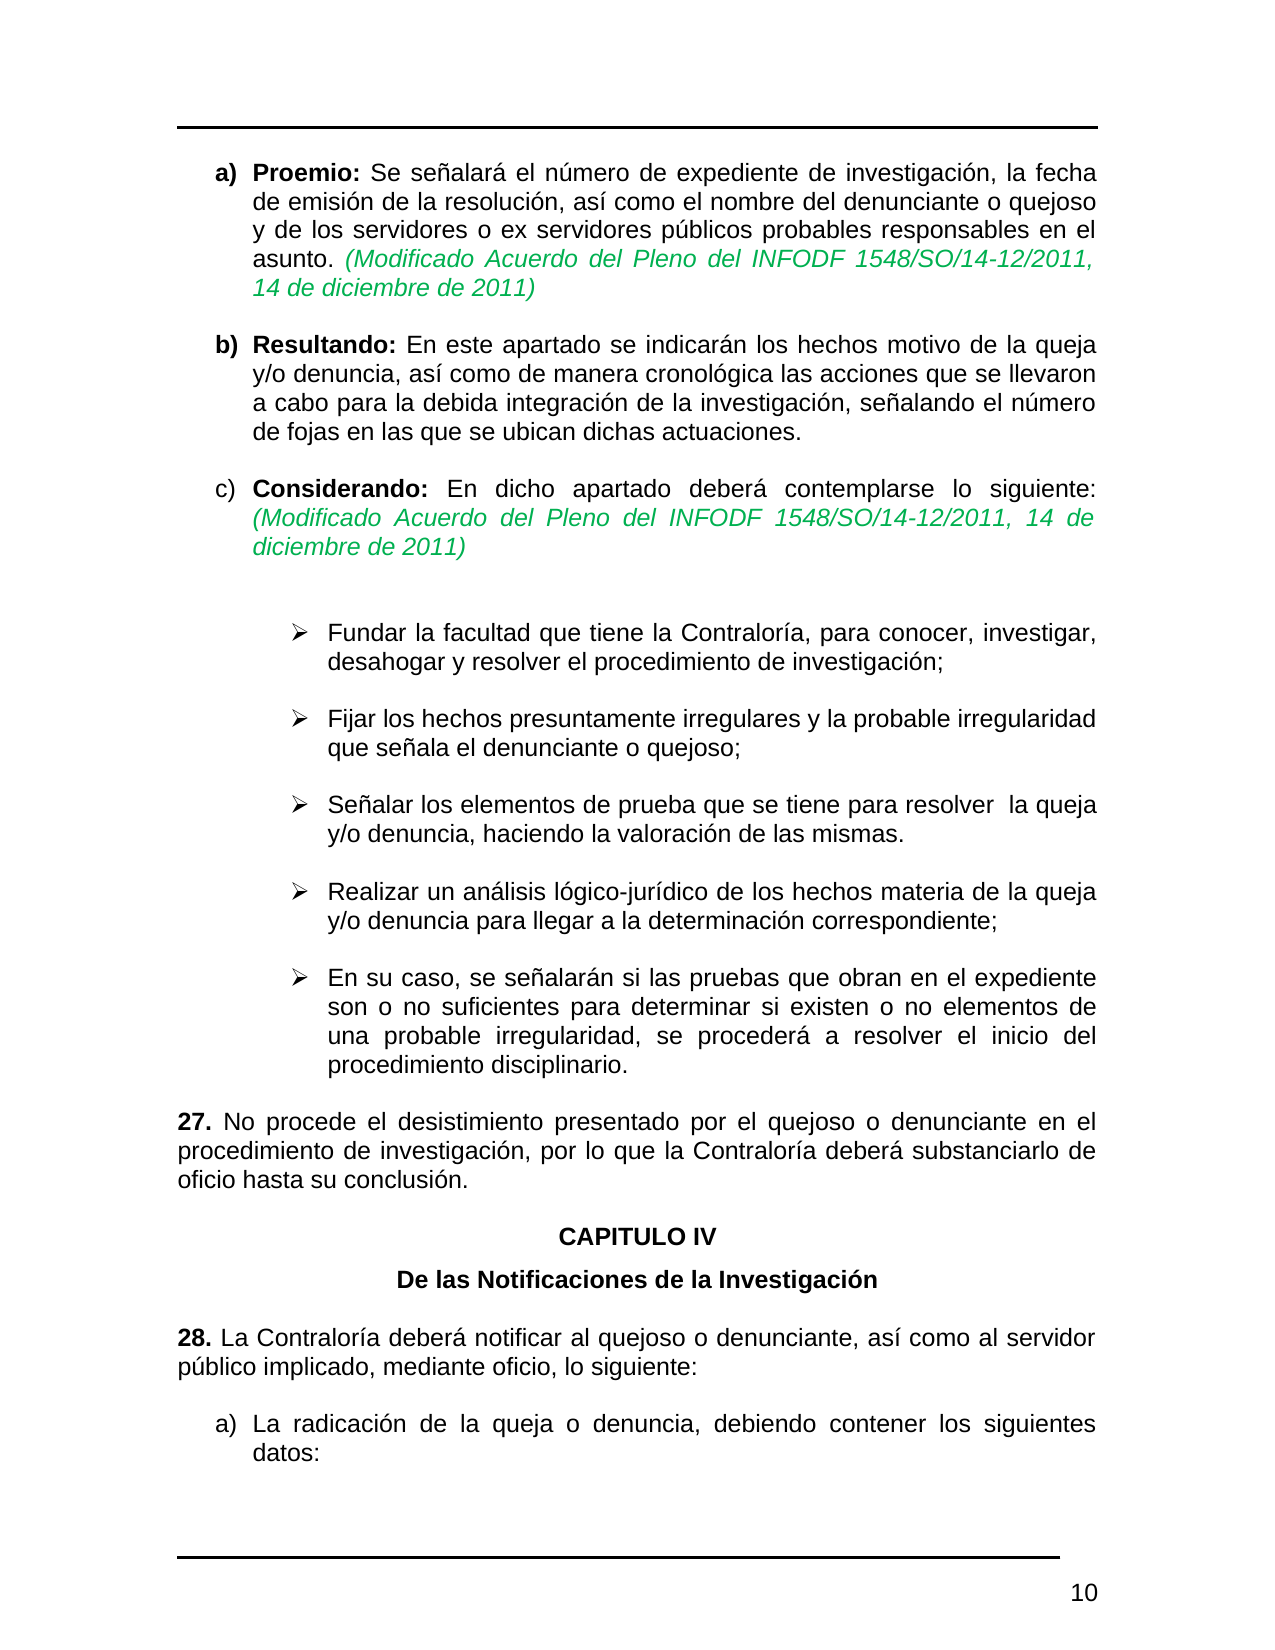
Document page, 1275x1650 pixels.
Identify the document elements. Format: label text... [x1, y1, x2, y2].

text De las Notificaciones de [177, 1265, 1098, 1294]
list Realizar un análisis lógico-jurídico de los hechos materia de la queja y/o denuncia para llegar a la determinación correspondiente; [290, 877, 1098, 934]
list En su caso, se señalarán si las pruebas que obran en el expediente son o no suficientes para determinar si existen o no elementos de una probable irregularidad, se procederá a resolver el inicio del procedimiento disciplinario. [290, 963, 1098, 1078]
list Proemio: Se señalará el número de expediente de investigación, la fecha de emisión de la resolución, así como el nombre del denunciante o quejoso y de los servidores o ex servidores públicos probables responsables en el asunto. (Modificado Acuerdo del Pleno del INFODF 1548/SO/14-12/2011, 14 de diciembre de 2011) [215, 158, 1098, 302]
list La radicación de la queja o denuncia, debiendo contener los siguientes datos: [215, 1409, 1098, 1466]
list Fijar los hechos presuntamente irregulares y la probable irregularidad que señala el denunciante o quejoso; [290, 704, 1098, 762]
list Considerando: En dicho apartado deberá contemplarse lo siguiente: (Modificado Acuerdo del Pleno del INFODF 1548/SO/14-12/2011, 14 de diciembre de 2011) [215, 474, 1098, 560]
list Fundar la facultad que tiene la Contraloría, para conocer, investigar, desahogar y resolver el procedimiento de investigación; [290, 618, 1098, 675]
list Resultando: En este apartado se indicarán los hechos motivo de la queja y/o denuncia, así como de manera cronológica las acciones que se llevaron a cabo para la debida integración de la investigación, señalando el número de fojas en las que se ubican dichas actuaciones. [215, 330, 1098, 445]
text 27. No procede el desistimiento presentado por el quejoso o denunciante en el procedimiento de investigación, por lo que deberá substanciarlo de oficio hasta su conclusión. [177, 1107, 1098, 1193]
text CAPITULO IV [177, 1222, 1098, 1251]
text 28. deberá notificar al quejoso o denunciante, así como al servidor público implicado, mediante oficio, lo siguiente: [177, 1323, 1098, 1380]
list Señalar los elementos de prueba que se tiene para resolver la queja y/o denuncia, haciendo la valoración de las mismas. [290, 791, 1098, 848]
